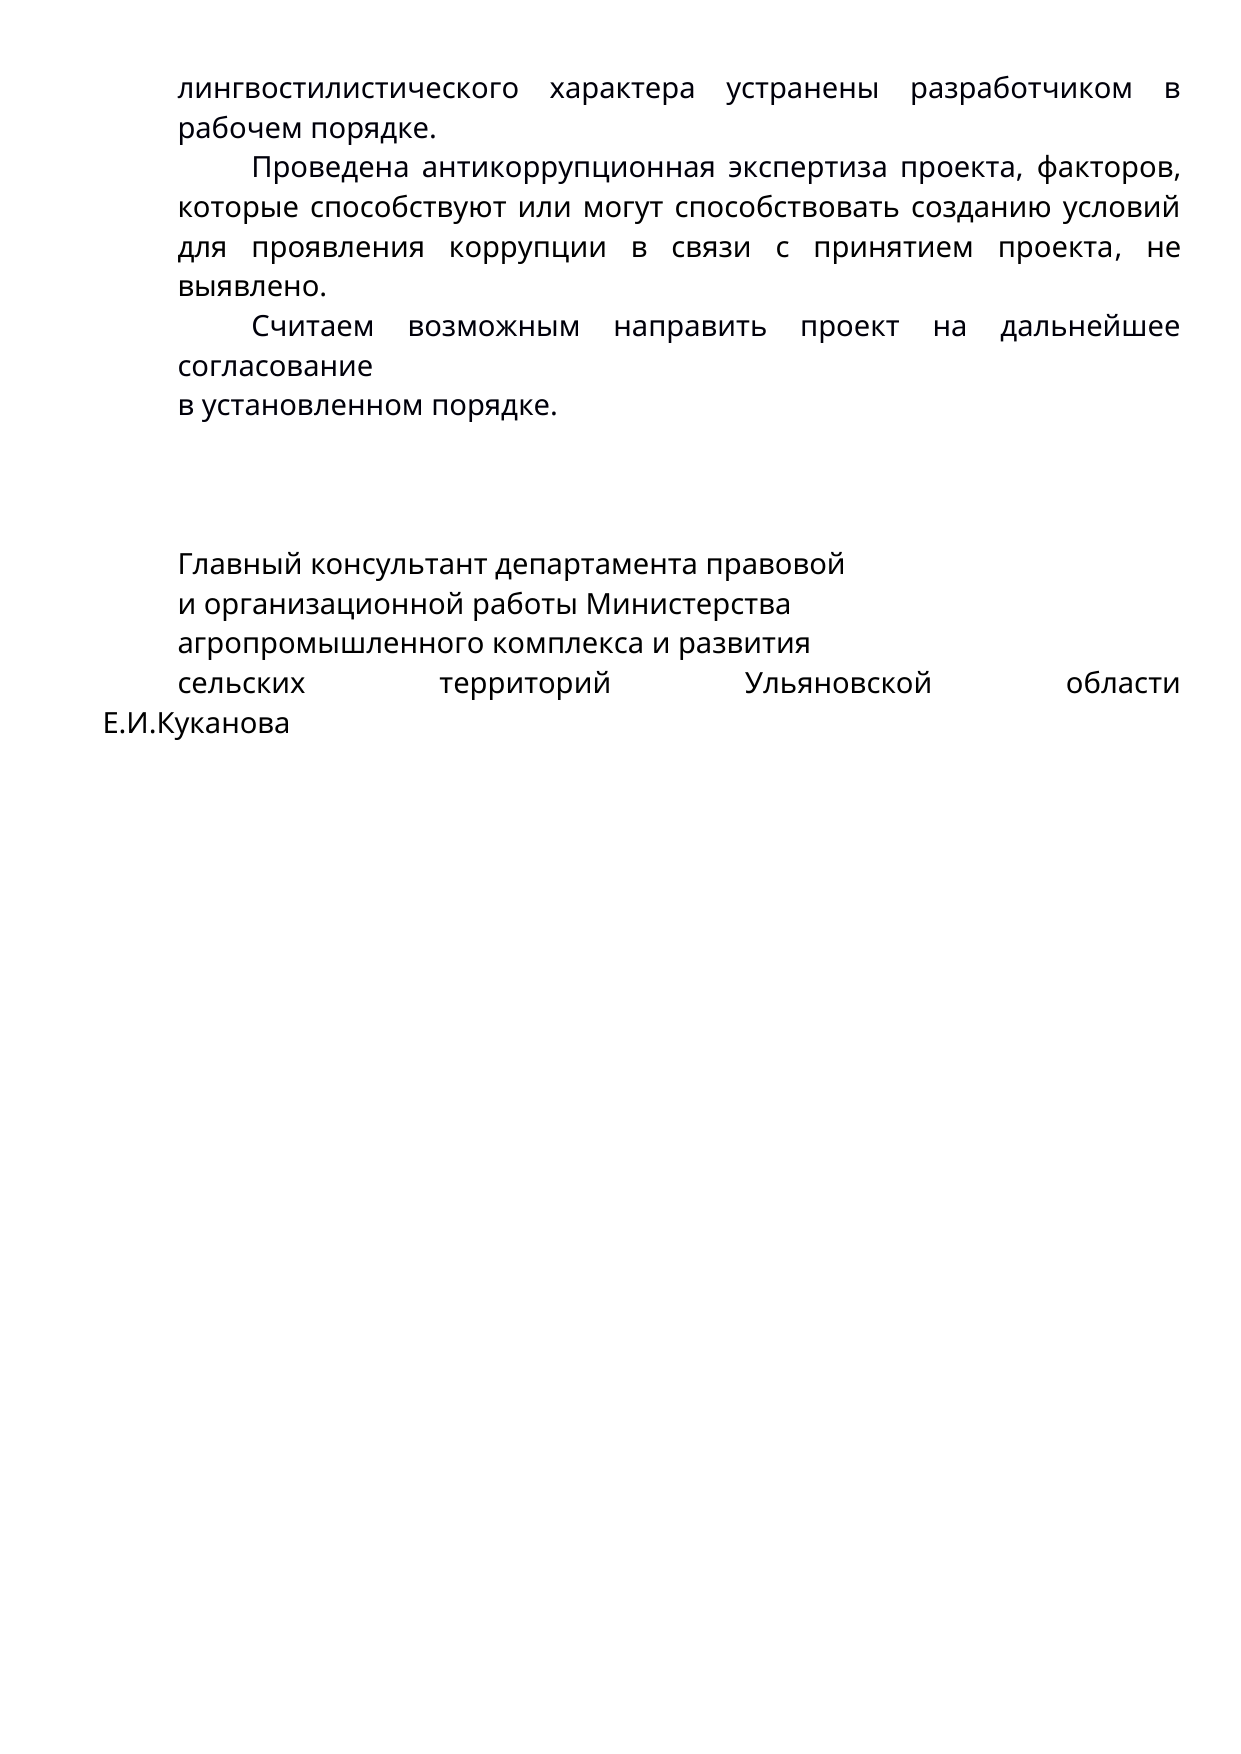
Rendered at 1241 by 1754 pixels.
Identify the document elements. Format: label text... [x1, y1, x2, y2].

text Главный консультант департамента правовой [102, 543, 1181, 583]
text сельских территорий Ульяновской области Е.И.Куканова [102, 662, 1181, 742]
text Проведена антикоррупционная экспертиза проекта, факторов, которые способствуют или могут способствовать созданию условий для проявления коррупции в связи с принятием проекта, не выявлено. [177, 147, 1181, 305]
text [177, 67, 1181, 147]
text агропромышленного комплекса и развития [102, 623, 1181, 662]
text и организационной работы Министерства [102, 583, 1181, 623]
text Считаем возможным направить проект на дальнейшее согласование в установленном порядке. [177, 305, 1181, 424]
